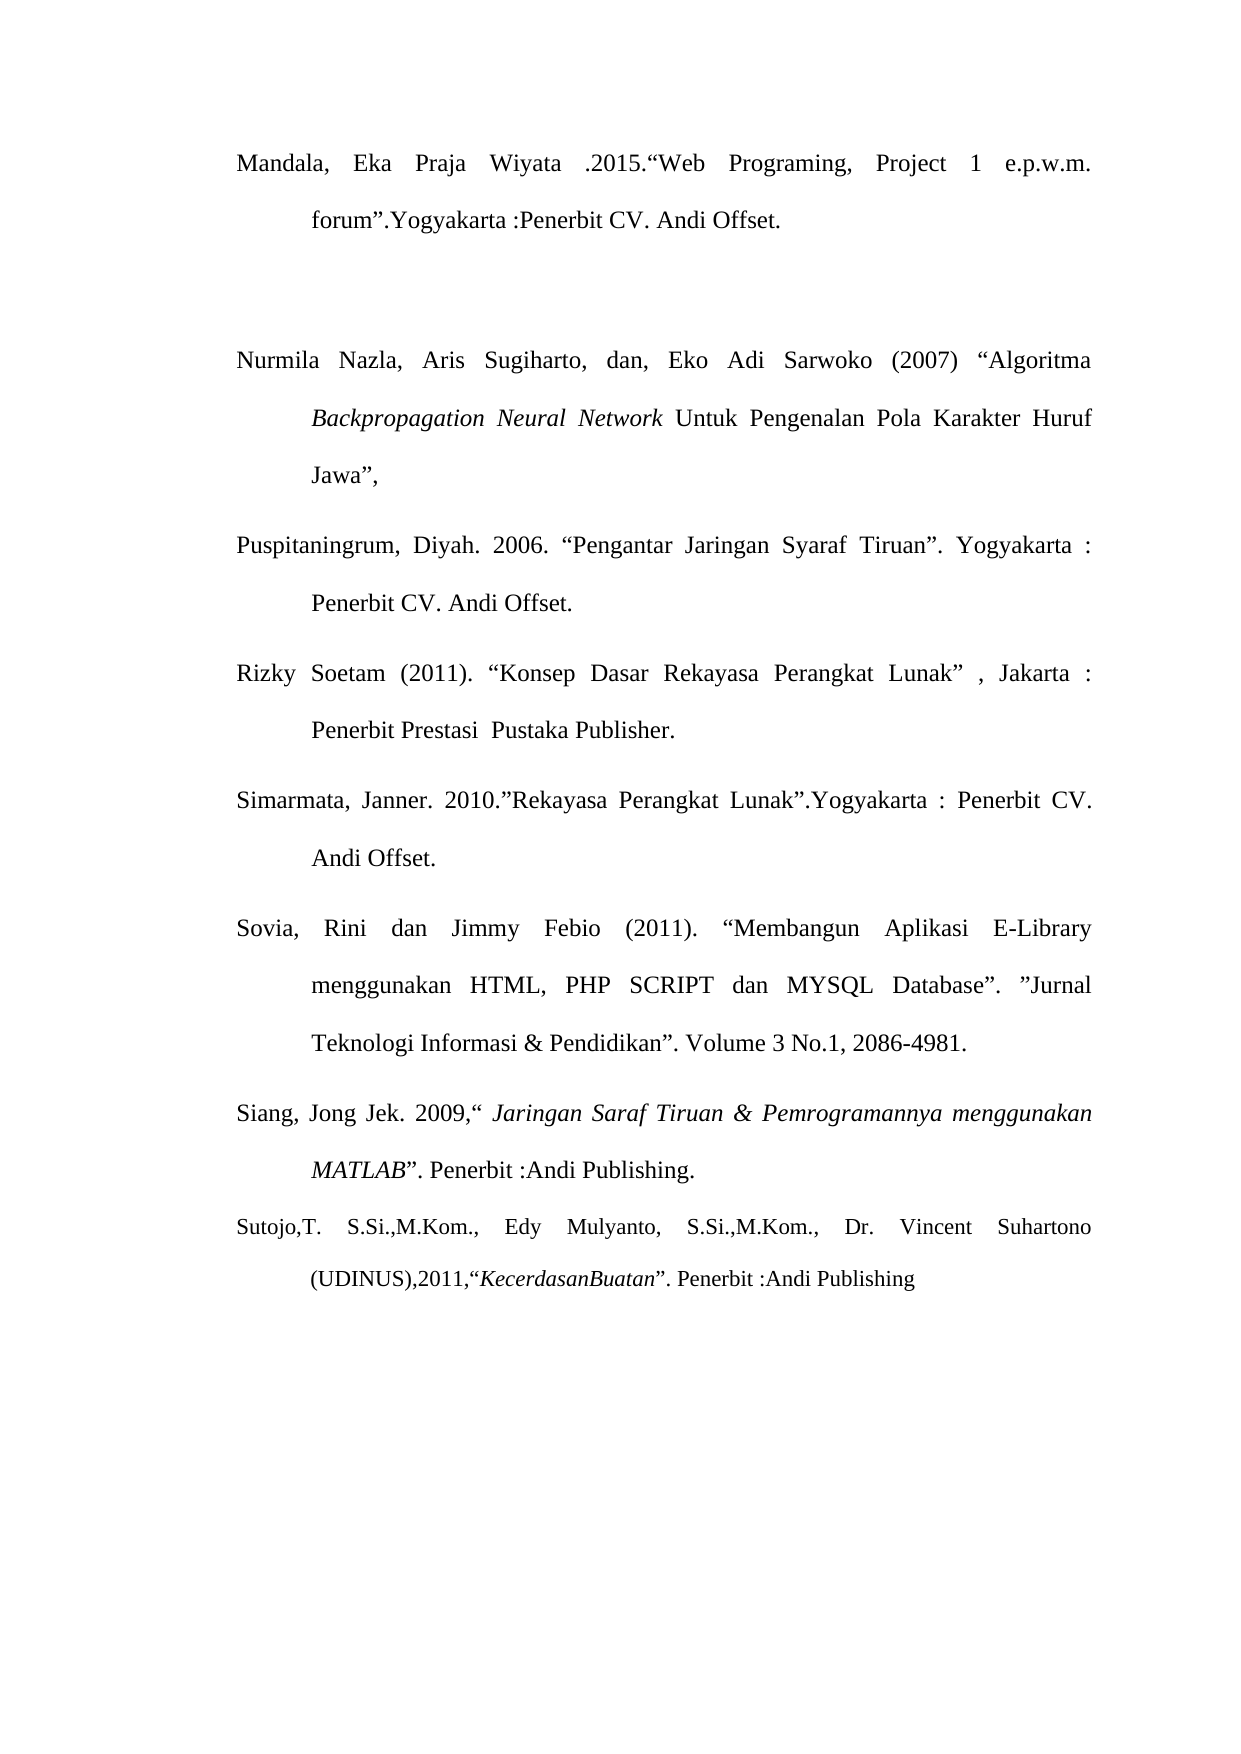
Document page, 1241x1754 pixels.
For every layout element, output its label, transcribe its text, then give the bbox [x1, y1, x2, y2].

text Simarmata, Janner. 2010.”Rekayasa Perangkat Lunak”.Yogyakarta : Penerbit CV. Andi Offset. [236, 785, 1092, 871]
text Sutojo,T. S.Si.,M.Kom., Edy Mulyanto, S.Si.,M.Kom., Dr. Vincent Suhartono (UDINUS),2011,“KecerdasanBuatan”. Penerbit :Andi Publishing [236, 1213, 1092, 1292]
text Siang, Jong Jek. 2009,“ Jaringan Saraf Tiruan & Pemrogramannya menggunakan MATLAB”. Penerbit :Andi Publishing. [236, 1098, 1092, 1184]
text Sovia, Rini dan Jimmy Febio (2011). “Membangun Aplikasi E-Library menggunakan HTML, PHP SCRIPT dan MYSQL Database”. ”Jurnal Teknologi Informasi & Pendidikan”. Volume 3 No.1, 2086-4981. [236, 913, 1092, 1056]
text Rizky Soetam (2011). “Konsep Dasar Rekayasa Perangkat Lunak” , Jakarta : Penerbit Prestasi Pustaka Publisher. [236, 658, 1092, 744]
text Mandala, Eka Praja Wiyata .2015.“Web Programing, Project 1 e.p.w.m. forum”.Yogyakarta :Penerbit CV. Andi Offset. [236, 148, 1092, 234]
text Puspitaningrum, Diyah. 2006. “Pengantar Jaringan Syaraf Tiruan”. Yogyakarta : Penerbit CV. Andi Offset. [236, 530, 1092, 616]
text Nurmila Nazla, Aris Sugiharto, dan, Eko Adi Sarwoko (2007) “Algoritma Backpropagation Neural Network Untuk Pengenalan Pola Karakter Huruf Jawa”, [236, 345, 1092, 489]
